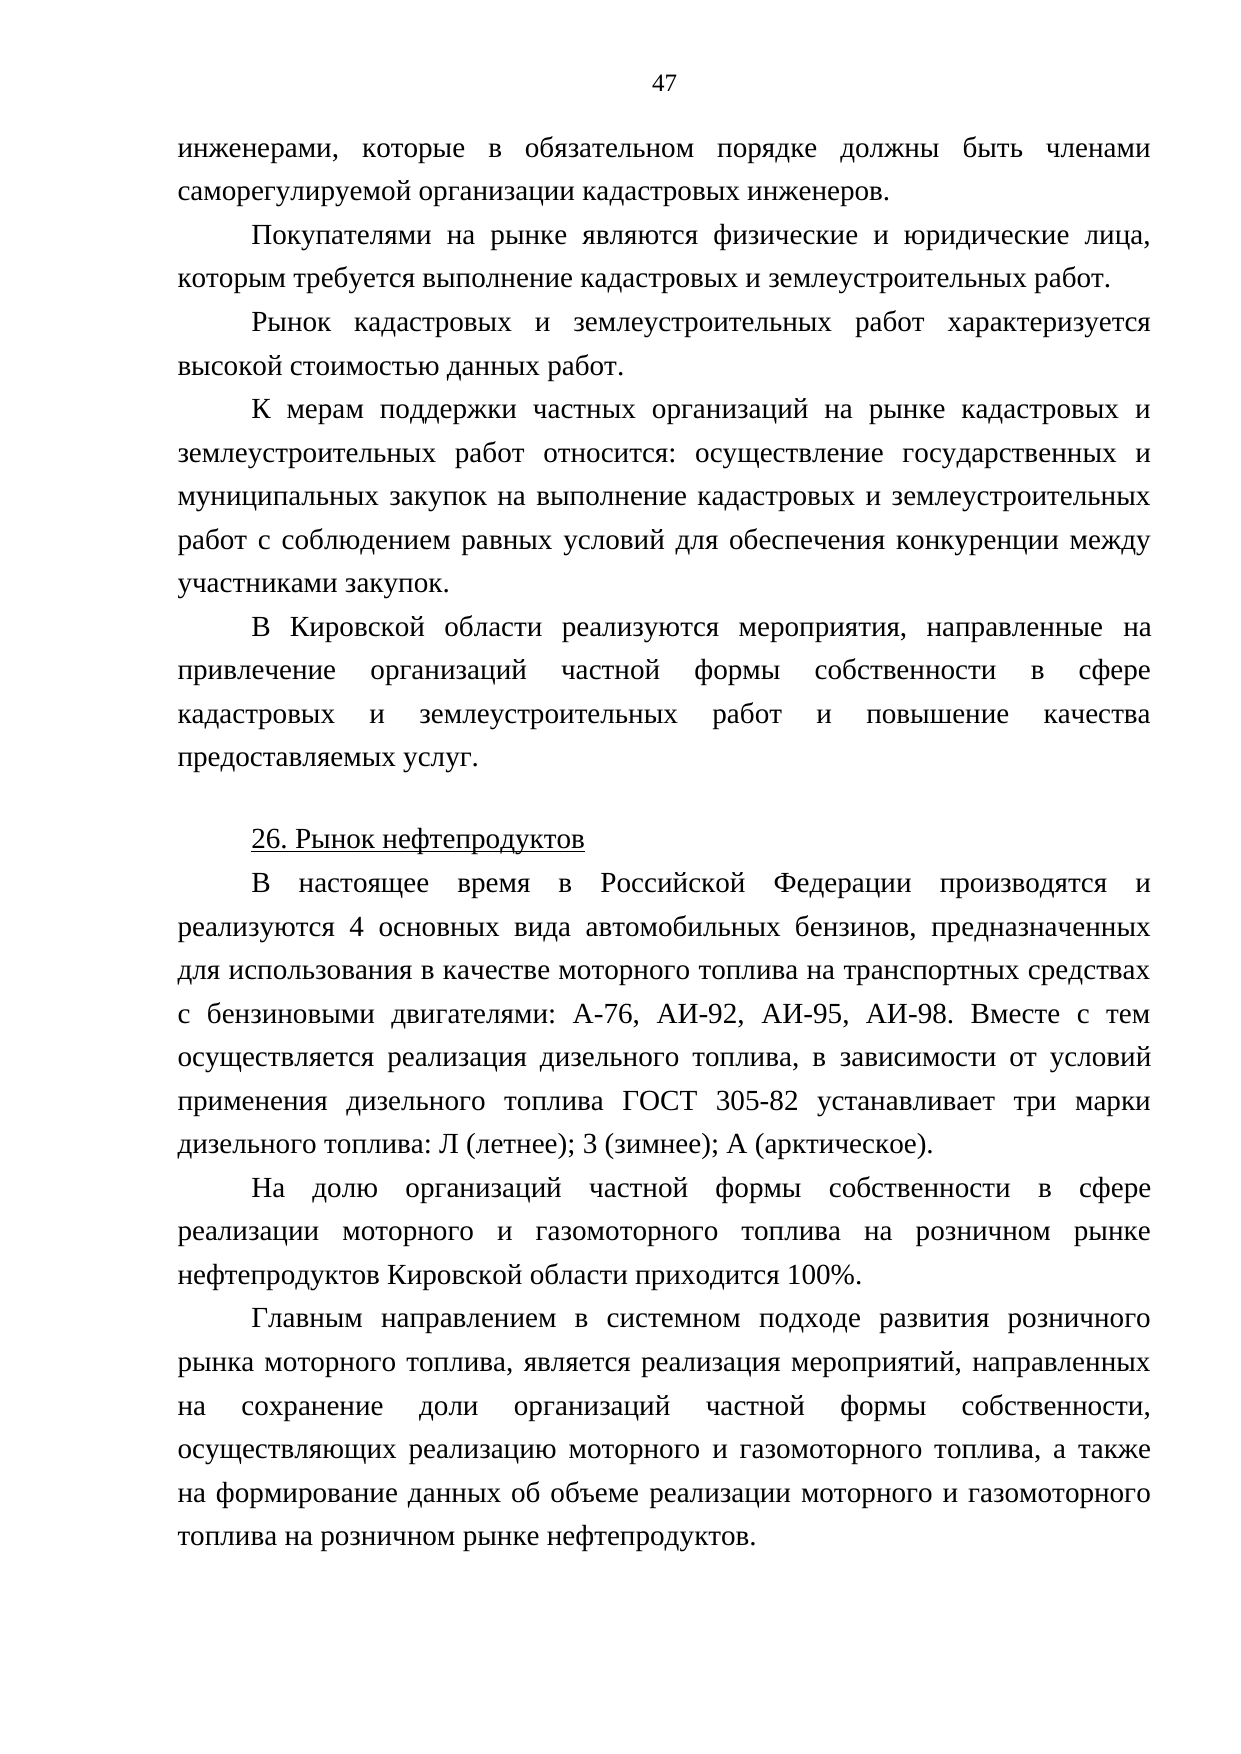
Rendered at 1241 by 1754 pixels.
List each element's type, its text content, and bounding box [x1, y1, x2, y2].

text В настоящее время в Российской Федерации производятся и реализуются 4 основных вида автомобильных бензинов, предназначенных для использования в качестве моторного топлива на транспортных средствах с бензиновыми двигателями: А-76, АИ-92, АИ-95, АИ-98. Вместе с тем осуществляется реализация дизельного топлива, в зависимости от условий применения дизельного топлива ГОСТ 305-82 устанавливает три марки дизельного топлива: Л (летнее); 3 (зимнее); А (арктическое). [177, 865, 1152, 1160]
text В Кировской области реализуются мероприятия, направленные на привлечение организаций частной формы собственности в сфере кадастровых и землеустроительных работ и повышение качества предоставляемых услуг. [177, 609, 1152, 773]
text 26. Рынок нефтепродуктов [177, 822, 1152, 855]
text Главным направлением в системном подходе развития розничного рынка моторного топлива, является реализация мероприятий, направленных на сохранение доли организаций частной формы собственности, осуществляющих реализацию моторного и газомоторного топлива, а также на формирование данных об объеме реализации моторного и газомоторного топлива на розничном рынке нефтепродуктов. [177, 1301, 1152, 1552]
text К мерам поддержки частных организаций на рынке кадастровых и землеустроительных работ относится: осуществление государственных и муниципальных закупок на выполнение кадастровых и землеустроительных работ с соблюдением равных условий для обеспечения конкуренции между участниками закупок. [177, 391, 1152, 599]
text Рынок кадастровых и землеустроительных работ характеризуется высокой стоимостью данных работ. [177, 304, 1152, 381]
text Покупателями на рынке являются физические и юридические лица, которым требуется выполнение кадастровых и землеустроительных работ. [177, 217, 1152, 294]
text На долю организаций частной формы собственности в сфере реализации моторного и газомоторного топлива на розничном рынке нефтепродуктов Кировской области приходится 100%. [177, 1170, 1152, 1291]
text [177, 130, 1152, 207]
